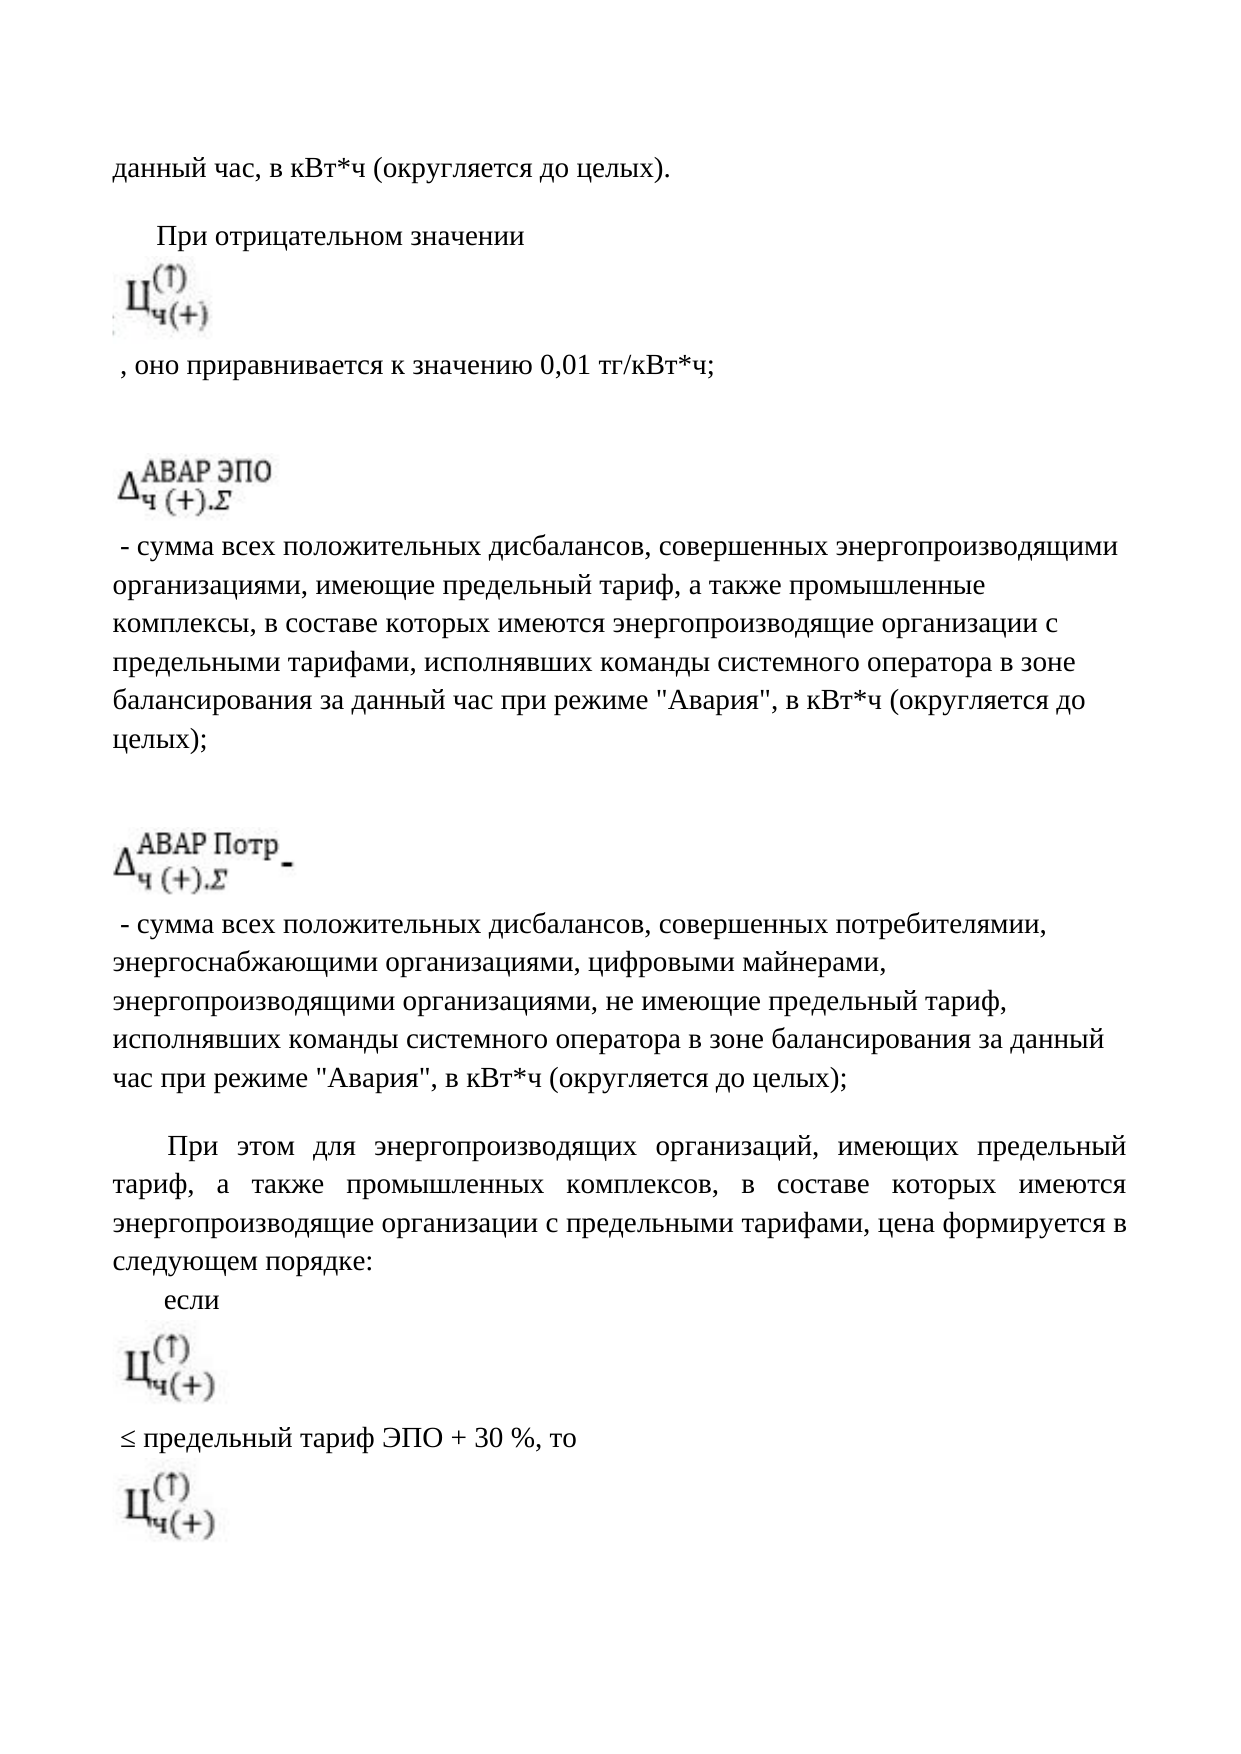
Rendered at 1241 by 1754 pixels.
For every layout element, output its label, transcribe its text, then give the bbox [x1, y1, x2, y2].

picture [112, 256, 219, 344]
picture [112, 827, 307, 903]
text , оно приравнивается к значению 0,01 тг/кВт*ч; [112, 347, 1128, 450]
picture [112, 1458, 232, 1555]
picture [112, 1320, 232, 1417]
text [112, 150, 1128, 214]
text ≤ предельный тариф ЭПО + 30 %, то [112, 1420, 1128, 1454]
picture [112, 453, 288, 525]
text - сумма всех положительных дисбалансов, совершенных потребителямии, энергоснабжающими организациями, цифровыми майнерами, энергопроизводящими организациями, не имеющие предельный тариф, исполнявших команды системного оператора в зоне балансирования за данный час при режиме "Авария", в кВт*ч (округляется до целых); [112, 906, 1128, 1124]
text если [112, 1282, 1128, 1316]
text При этом для энергопроизводящих организаций, имеющих предельный тариф, а также промышленных комплексов, в составе которых имеются энергопроизводящие организации с предельными тарифами, цена формируется в следующем порядке: [112, 1128, 1128, 1277]
text При отрицательном значении [112, 218, 1128, 251]
text - сумма всех положительных дисбалансов, совершенных энергопроизводящими организациями, имеющие предельный тариф, а также промышленные комплексы, в составе которых имеются энергопроизводящие организации с предельными тарифами, исполнявших команды системного оператора в зоне балансирования за данный час при режиме "Авария", в кВт*ч (округляется до целых); [112, 528, 1128, 823]
